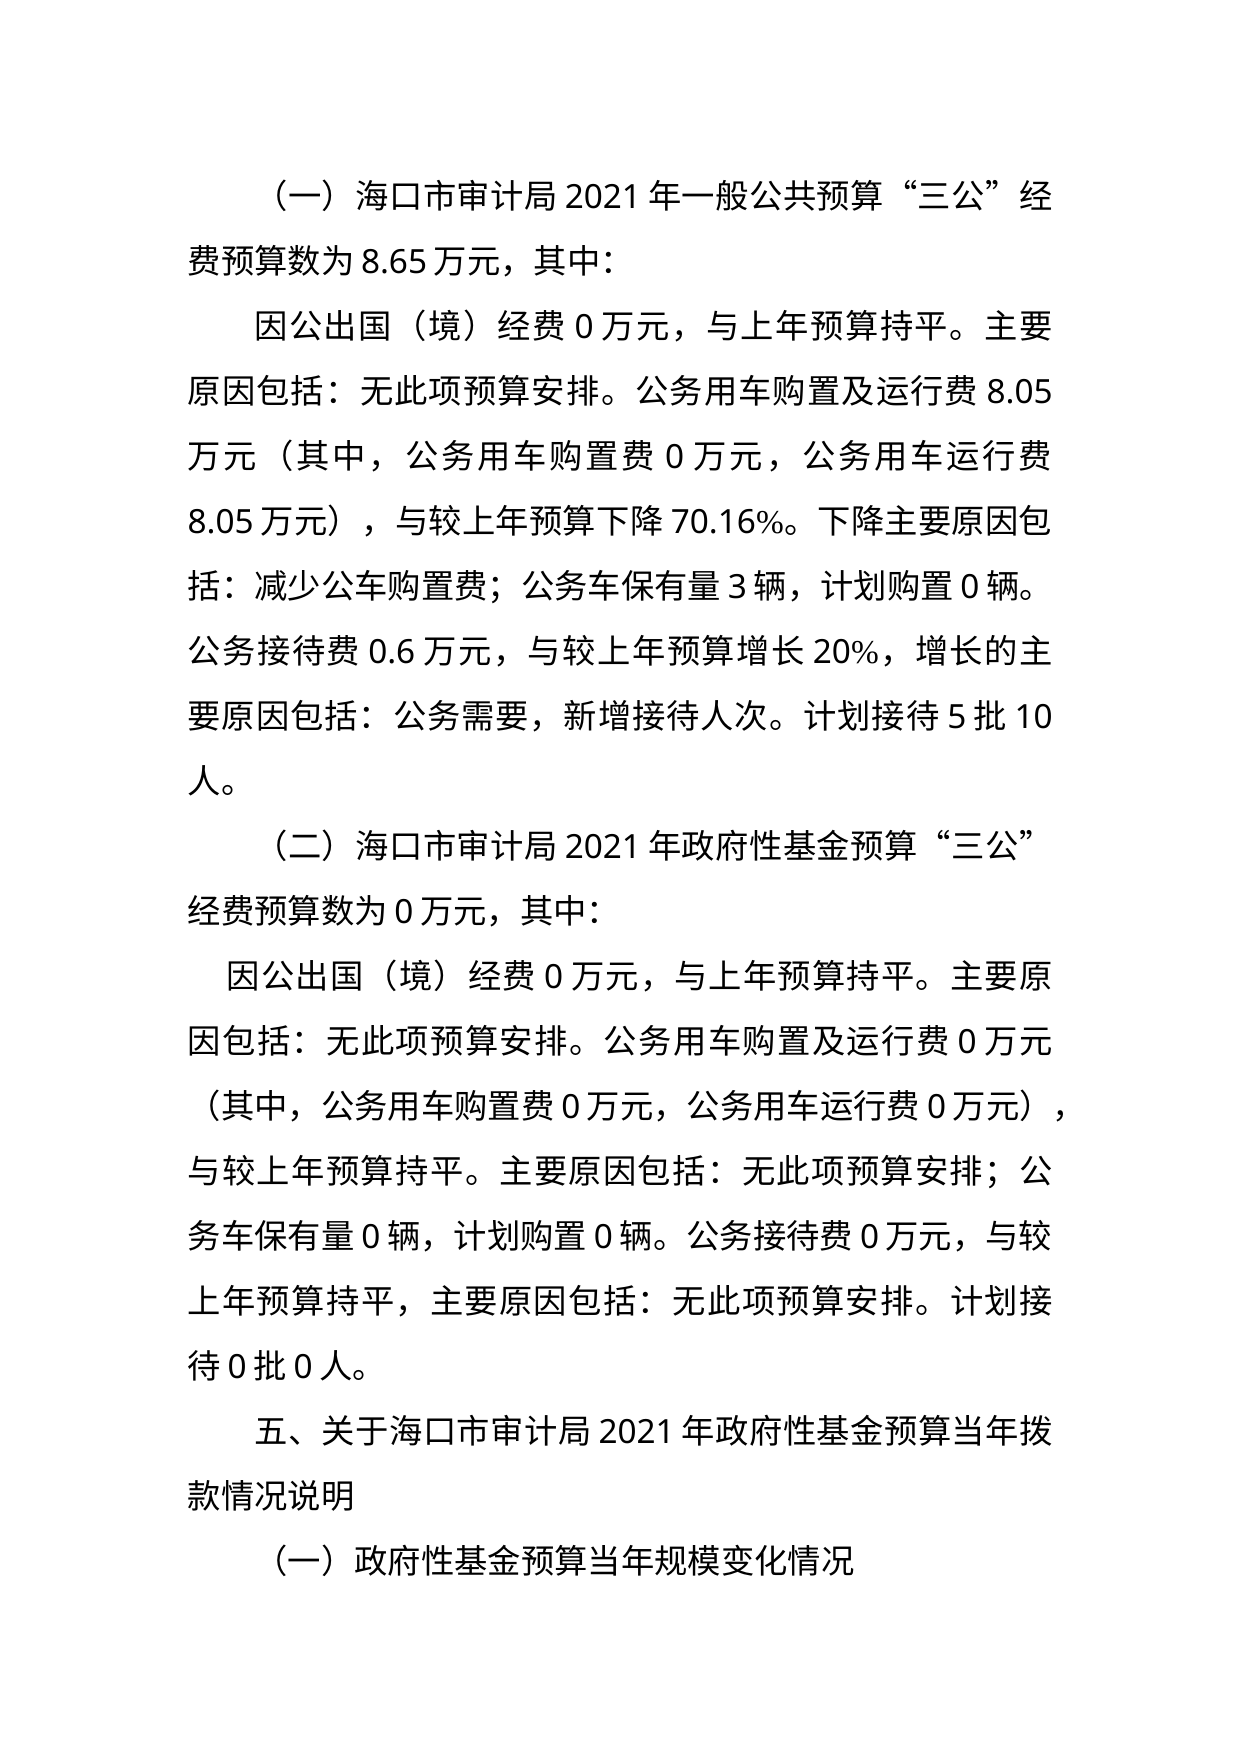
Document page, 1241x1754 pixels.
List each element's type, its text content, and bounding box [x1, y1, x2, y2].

text （一）政府性基金预算当年规模变化情况 [187, 1527, 1053, 1592]
text 五、关于海口市审计局2021年政府性基金预算当年拨款情况说明 [187, 1397, 1053, 1527]
text 因公出国（境）经费0万元，与上年预算持平。主要原因包括：无此项预算安排。公务用车购置及运行费8.05万元（其中，公务用车购置费0万元，公务用车运行费8.05万元），与较上年预算下降70.16%。下降主要原因包括：减少公车购置费；公务车保有量3辆，计划购置0辆。公务接待费0.6万元，与较上年预算增长20%，增长的主要原因包括：公务需要，新增接待人次。计划接待5批10人。 [187, 292, 1053, 812]
text （二）海口市审计局2021年政府性基金预算“三公”经费预算数为0万元，其中： [187, 812, 1053, 942]
text 因公出国（境）经费0万元，与上年预算持平。主要原因包括：无此项预算安排。公务用车购置及运行费0万元（其中，公务用车购置费0万元，公务用车运行费0万元），与较上年预算持平。主要原因包括：无此项预算安排；公务车保有量0辆，计划购置0辆。公务接待费0万元，与较上年预算持平，主要原因包括：无此项预算安排。计划接待0批0人。 [187, 942, 1053, 1397]
text （一）海口市审计局2021年一般公共预算“三公”经费预算数为8.65万元，其中： [187, 162, 1053, 292]
